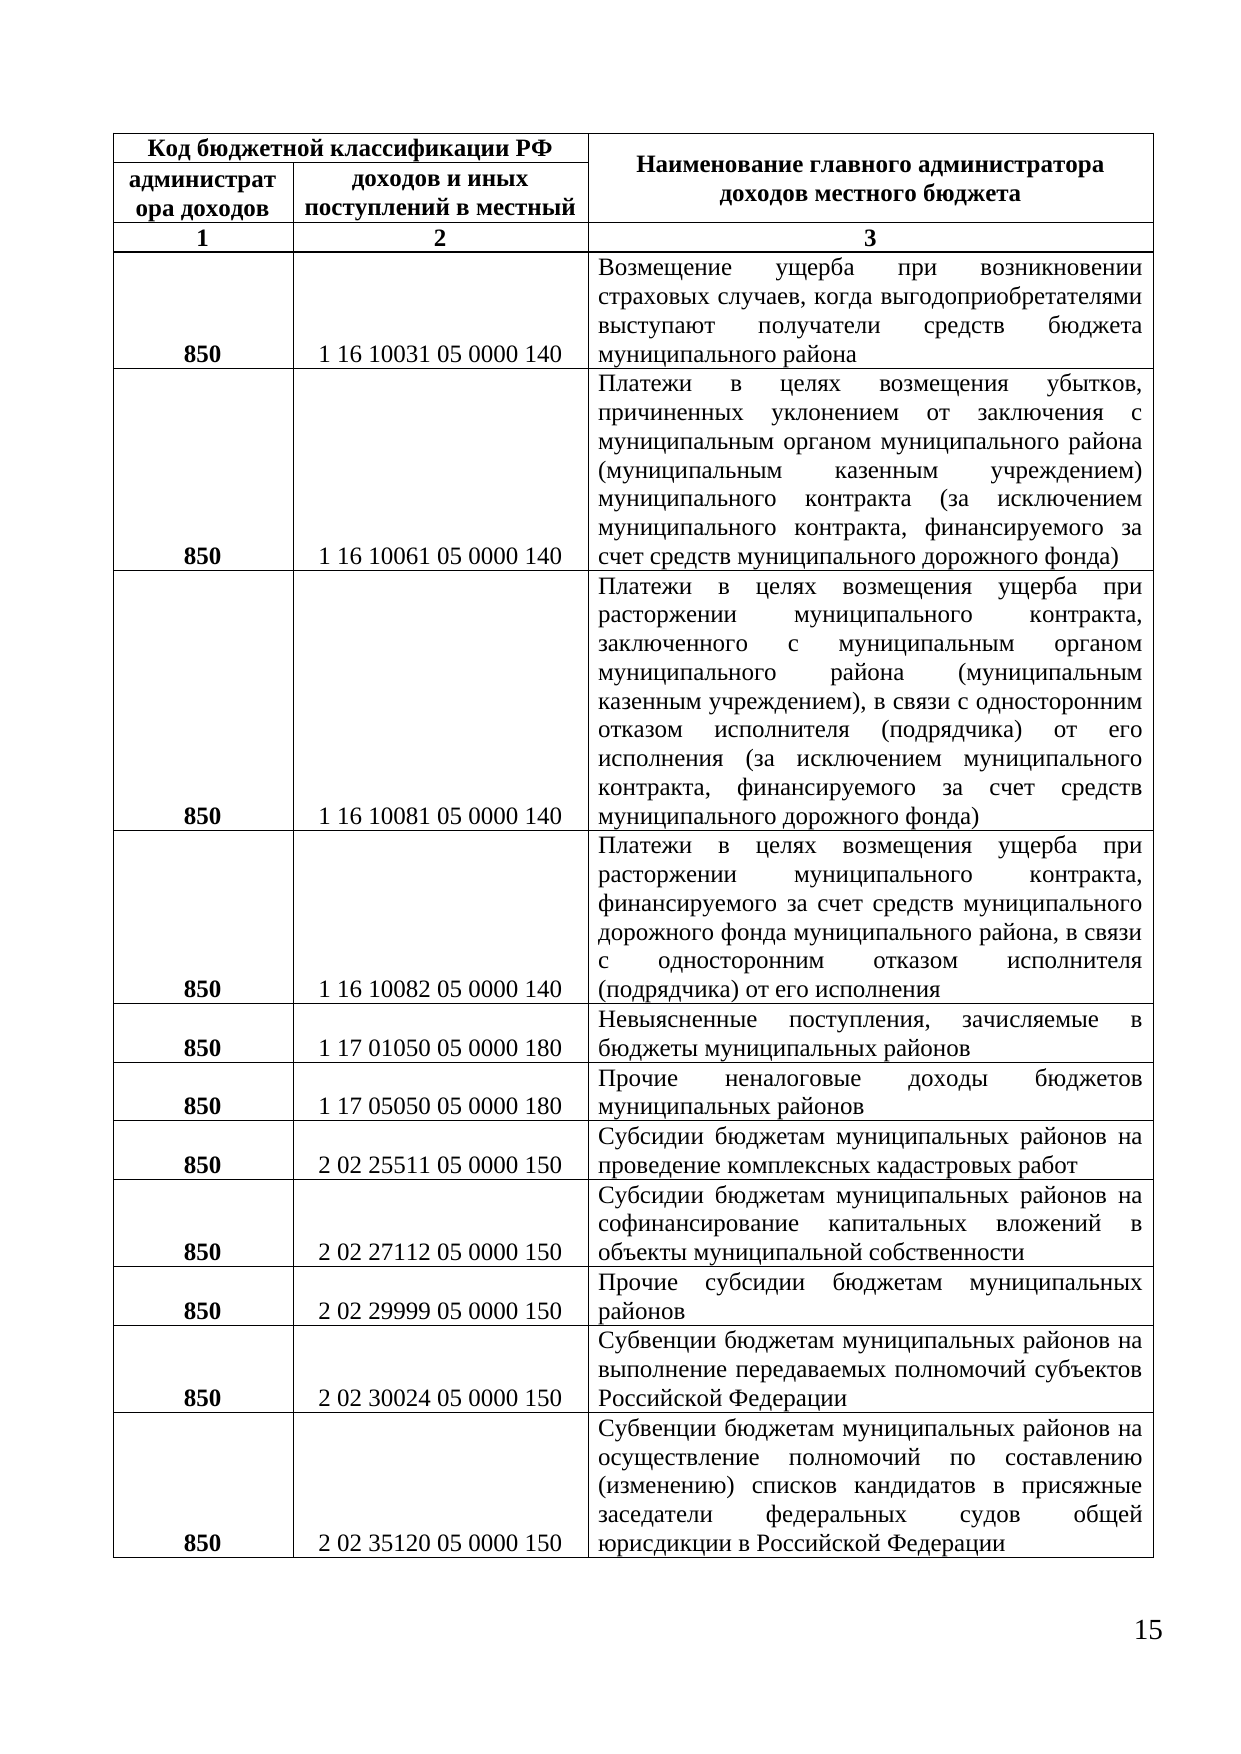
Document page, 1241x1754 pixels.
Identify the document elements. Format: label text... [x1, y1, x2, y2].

table_cell 2 02 25511 05 0000 150 [294, 1121, 588, 1179]
table_cell 2 02 35120 05 0000 150 [294, 1413, 588, 1557]
table_cell 2 02 29999 05 0000 150 [294, 1267, 588, 1324]
table_cell 850 [114, 1267, 293, 1324]
table_cell 3 [589, 223, 1153, 251]
table_cell 850 [114, 369, 293, 570]
table_cell 1 [114, 223, 293, 251]
table_cell 1 17 05050 05 0000 180 [294, 1063, 588, 1120]
table_cell 1 16 10082 05 0000 140 [294, 831, 588, 1003]
table_cell 2 [294, 223, 588, 251]
table_cell 850 [114, 1180, 293, 1266]
table_header Наименование главного администратора доходов местного бюджета [589, 134, 1153, 222]
table_cell Платежи в целях возмещения убытков, причиненных уклонением от заключения с муниципальным органом муниципального района (муниципальным казенным учреждением) муниципального контракта (за исключением муниципального контракта, финансируемого за счет средств муниципального дорожного фонда) [589, 369, 1153, 570]
table_cell 2 02 30024 05 0000 150 [294, 1326, 588, 1412]
table_cell администратора доходов [114, 163, 293, 222]
table_cell Прочие субсидии бюджетам муниципальных районов [589, 1267, 1153, 1324]
table_cell 850 [114, 571, 293, 829]
table_cell 850 [114, 1413, 293, 1557]
table_cell 850 [114, 831, 293, 1003]
table_cell Субсидии бюджетам муниципальных районов на софинансирование капитальных вложений в объекты муниципальной собственности [589, 1180, 1153, 1266]
table_cell 1 16 10061 05 0000 140 [294, 369, 588, 570]
table_header Код бюджетной классификации РФ [114, 134, 588, 162]
table_cell Платежи в целях возмещения ущерба при расторжении муниципального контракта, финансируемого за счет средств муниципального дорожного фонда муниципального района, в связи с односторонним отказом исполнителя (подрядчика) от его исполнения [589, 831, 1153, 1003]
table_cell 2 02 27112 05 0000 150 [294, 1180, 588, 1266]
table_cell Прочие неналоговые доходы бюджетов муниципальных районов [589, 1063, 1153, 1120]
table_cell Невыясненные поступления, зачисляемые в бюджеты муниципальных районов [589, 1004, 1153, 1062]
table_cell Субвенции бюджетам муниципальных районов на осуществление полномочий по составлению (изменению) списков кандидатов в присяжные заседатели федеральных судов общей юрисдикции в Российской Федерации [589, 1413, 1153, 1557]
table_cell 850 [114, 253, 293, 367]
table_cell 850 [114, 1063, 293, 1120]
table_cell 1 16 10031 05 0000 140 [294, 253, 588, 367]
table_cell Субсидии бюджетам муниципальных районов на проведение комплексных кадастровых работ [589, 1121, 1153, 1179]
table_cell 850 [114, 1326, 293, 1412]
table_cell 850 [114, 1121, 293, 1179]
table_cell 850 [114, 1004, 293, 1062]
table_cell Платежи в целях возмещения ущерба при расторжении муниципального контракта, заключенного с муниципальным органом муниципального района (муниципальным казенным учреждением), в связи с односторонним отказом исполнителя (подрядчика) от его исполнения (за исключением муниципального контракта, финансируемого за счет средств муниципального дорожного фонда) [589, 571, 1153, 829]
table_cell 1 17 01050 05 0000 180 [294, 1004, 588, 1062]
table_cell доходов и иных поступлений в местный бюджет [294, 163, 588, 222]
table_cell Субвенции бюджетам муниципальных районов на выполнение передаваемых полномочий субъектов Российской Федерации [589, 1326, 1153, 1412]
table_cell 1 16 10081 05 0000 140 [294, 571, 588, 829]
table_cell Возмещение ущерба при возникновении страховых случаев, когда выгодоприобретателями выступают получатели средств бюджета муниципального района [589, 253, 1153, 367]
